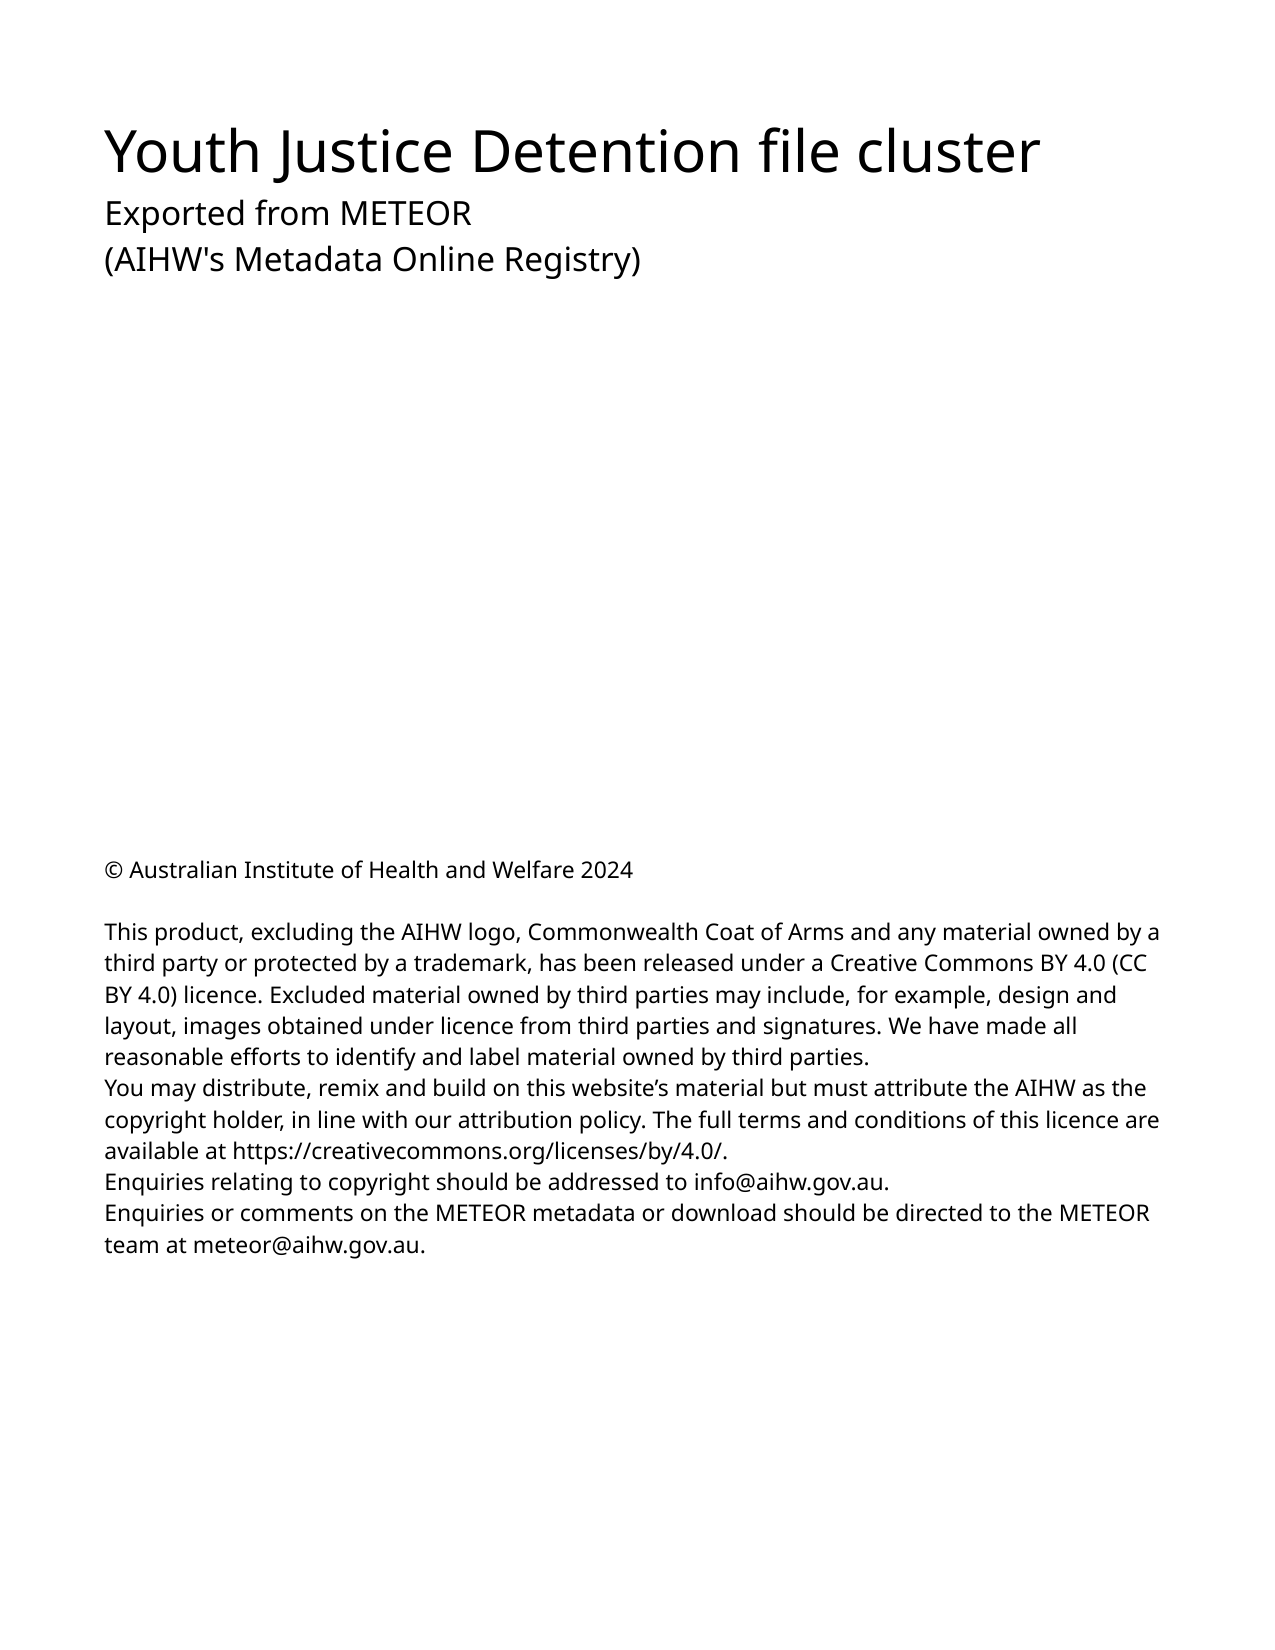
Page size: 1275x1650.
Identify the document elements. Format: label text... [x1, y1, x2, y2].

text This product, excluding the AIHW logo, Commonwealth Coat of Arms and any material owned by a third party or protected by a trademark, has been released under a Creative Commons BY 4.0 (CC BY 4.0) licence. Excluded material owned by third parties may include, for example, design and layout, images obtained under licence from third parties and signatures. We have made all reasonable efforts to identify and label material owned by third parties. [104, 916, 1171, 1072]
subtitle Exported from METEOR [104, 190, 1171, 235]
text Enquiries relating to copyright should be addressed to info@aihw.gov.au. [104, 1166, 1171, 1197]
title Youth Justice Detention file cluster [104, 110, 1171, 190]
text © Australian Institute of Health and Welfare 2024 [104, 854, 1171, 885]
text Enquiries or comments on the METEOR metadata or download should be directed to the METEOR team at meteor@aihw.gov.au. [104, 1197, 1171, 1260]
subtitle (AIHW's Metadata Online Registry) [104, 235, 1171, 281]
text You may distribute, remix and build on this website’s material but must attribute the AIHW as the copyright holder, in line with our attribution policy. The full terms and conditions of this licence are available at https://creativecommons.org/licenses/by/4.0/. [104, 1072, 1171, 1166]
